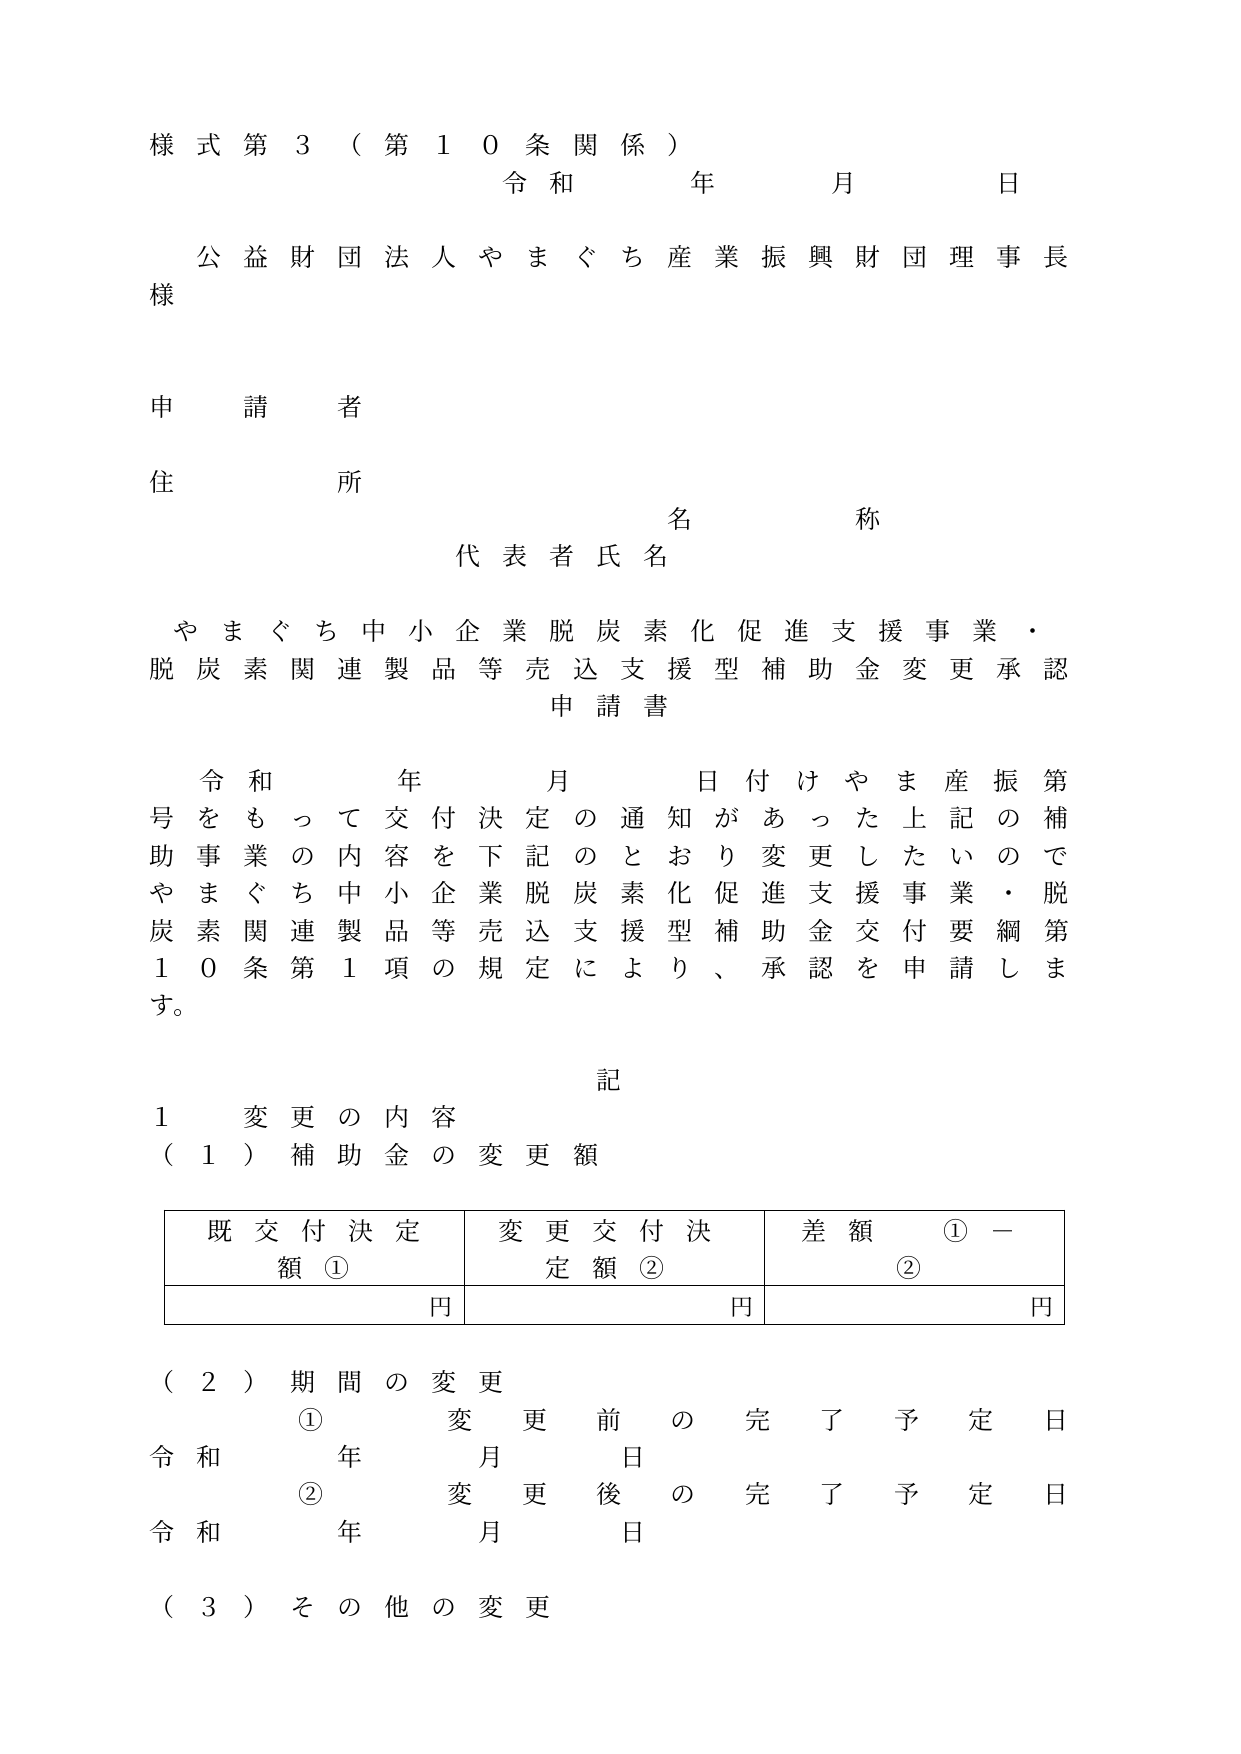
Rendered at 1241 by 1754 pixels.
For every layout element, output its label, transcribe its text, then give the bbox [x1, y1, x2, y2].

text 変更後の完了予定日 令和 年 月 日 [149, 1474, 1091, 1549]
text 申 請 者 [149, 349, 1091, 424]
subtitle 記 [149, 1060, 1091, 1097]
text 脱炭素関連製品等売込支援型補助金変更承認申請書 [149, 649, 1091, 723]
text （１）補助金の変更額 [149, 1135, 1091, 1172]
text 様式第３（第１０条関係） [149, 125, 1091, 162]
table_cell 円 [765, 1286, 1064, 1324]
table_cell 円 [465, 1286, 764, 1324]
text やまぐち中小企業脱炭素化促進支援事業・ [149, 611, 1091, 649]
text 代表者氏名 [149, 536, 1091, 574]
text 変更前の完了予定日 令和 年 月 日 [149, 1400, 1091, 1474]
text 令和 年 月 日付けやま産振第 号をもって交付決定の通知があった上記の補助事業の内容を下記のとおり変更したいので、やまぐち中小企業脱炭素化促進支援事業・脱炭素関連製品等売込支援型補助金交付要綱第１０条第１項の規定により、承認を申請します。 [149, 761, 1091, 1023]
table_header 変更交付決定額② [465, 1211, 764, 1285]
text 住 所 [149, 424, 1091, 499]
table_header 差額 ①－② [765, 1211, 1064, 1285]
text 令和 年 月 日 [149, 162, 1044, 200]
table_cell 円 [165, 1286, 464, 1324]
text 公益財団法人やまぐち産業振興財団理事長 様 [149, 237, 1091, 312]
text （２）期間の変更 [149, 1362, 1091, 1400]
text （３）その他の変更 [149, 1587, 1091, 1624]
text 名 称 [149, 499, 1091, 536]
table_header 既交付決定額① [165, 1211, 464, 1285]
text １ 変更の内容 [149, 1097, 1091, 1135]
